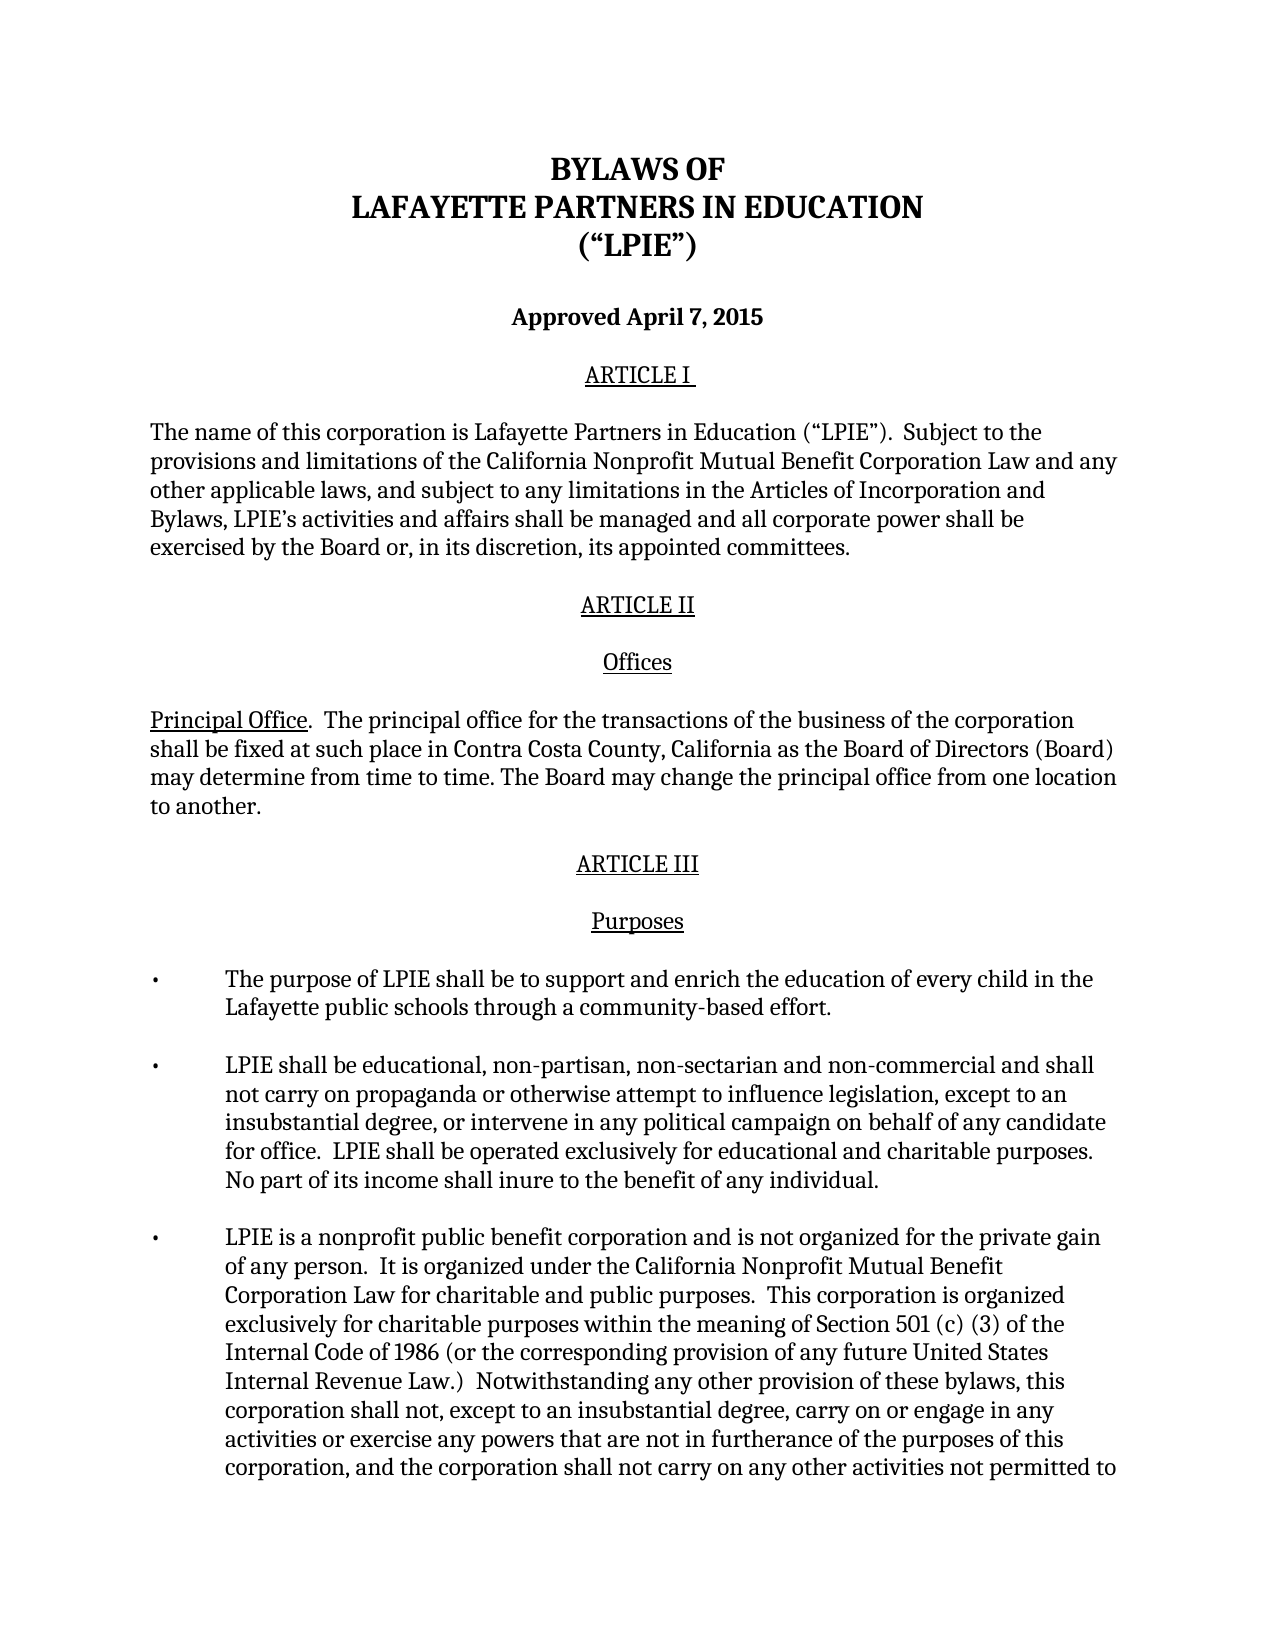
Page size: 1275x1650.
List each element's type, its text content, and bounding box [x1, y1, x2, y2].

text Principal Office. The principal office for the transactions of the business of the corporation shall be fixed at such place in Contra Costa County, California as the Board of Directors (Board) may determine from time to time. The Board may change the principal office from one location to another. [150, 706, 1125, 821]
text LAFAYETTE PARTNERS IN EDUCATION [150, 188, 1125, 227]
text BYLAWS OF [150, 150, 1125, 188]
text ARTICLE III [150, 849, 1125, 878]
text Offices [150, 648, 1125, 677]
text ARTICLE I [150, 361, 1125, 389]
text Purposes [150, 907, 1125, 936]
text The name of this corporation is Lafayette Partners in Education (“LPIE”). Subject to the provisions and limitations of the California Nonprofit Mutual Benefit Corporation Law and any other applicable laws, and subject to any limitations in the Articles of Incorporation and Bylaws, LPIE’s activities and affairs shall be managed and all corporate power shall be exercised by the Board or, in its discretion, its appointed committees. [150, 418, 1125, 562]
text Approved April 7, 2015 [150, 303, 1125, 332]
list LPIE shall be educational, non-partisan, non-sectarian and non-commercial and shall not carry on propaganda or otherwise attempt to influence legislation, except to an insubstantial degree, or intervene in any political campaign on behalf of any candidate for office. LPIE shall be operated exclusively for educational and charitable purposes. No part of its income shall inure to the benefit of any individual. [150, 1051, 1125, 1194]
text (“LPIE”) [150, 227, 1125, 265]
list The purpose of LPIE shall be to support and enrich the education of every child in the Lafayette public schools through a community-based effort. [150, 964, 1125, 1022]
text ARTICLE II [150, 591, 1125, 619]
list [150, 1223, 1125, 1482]
